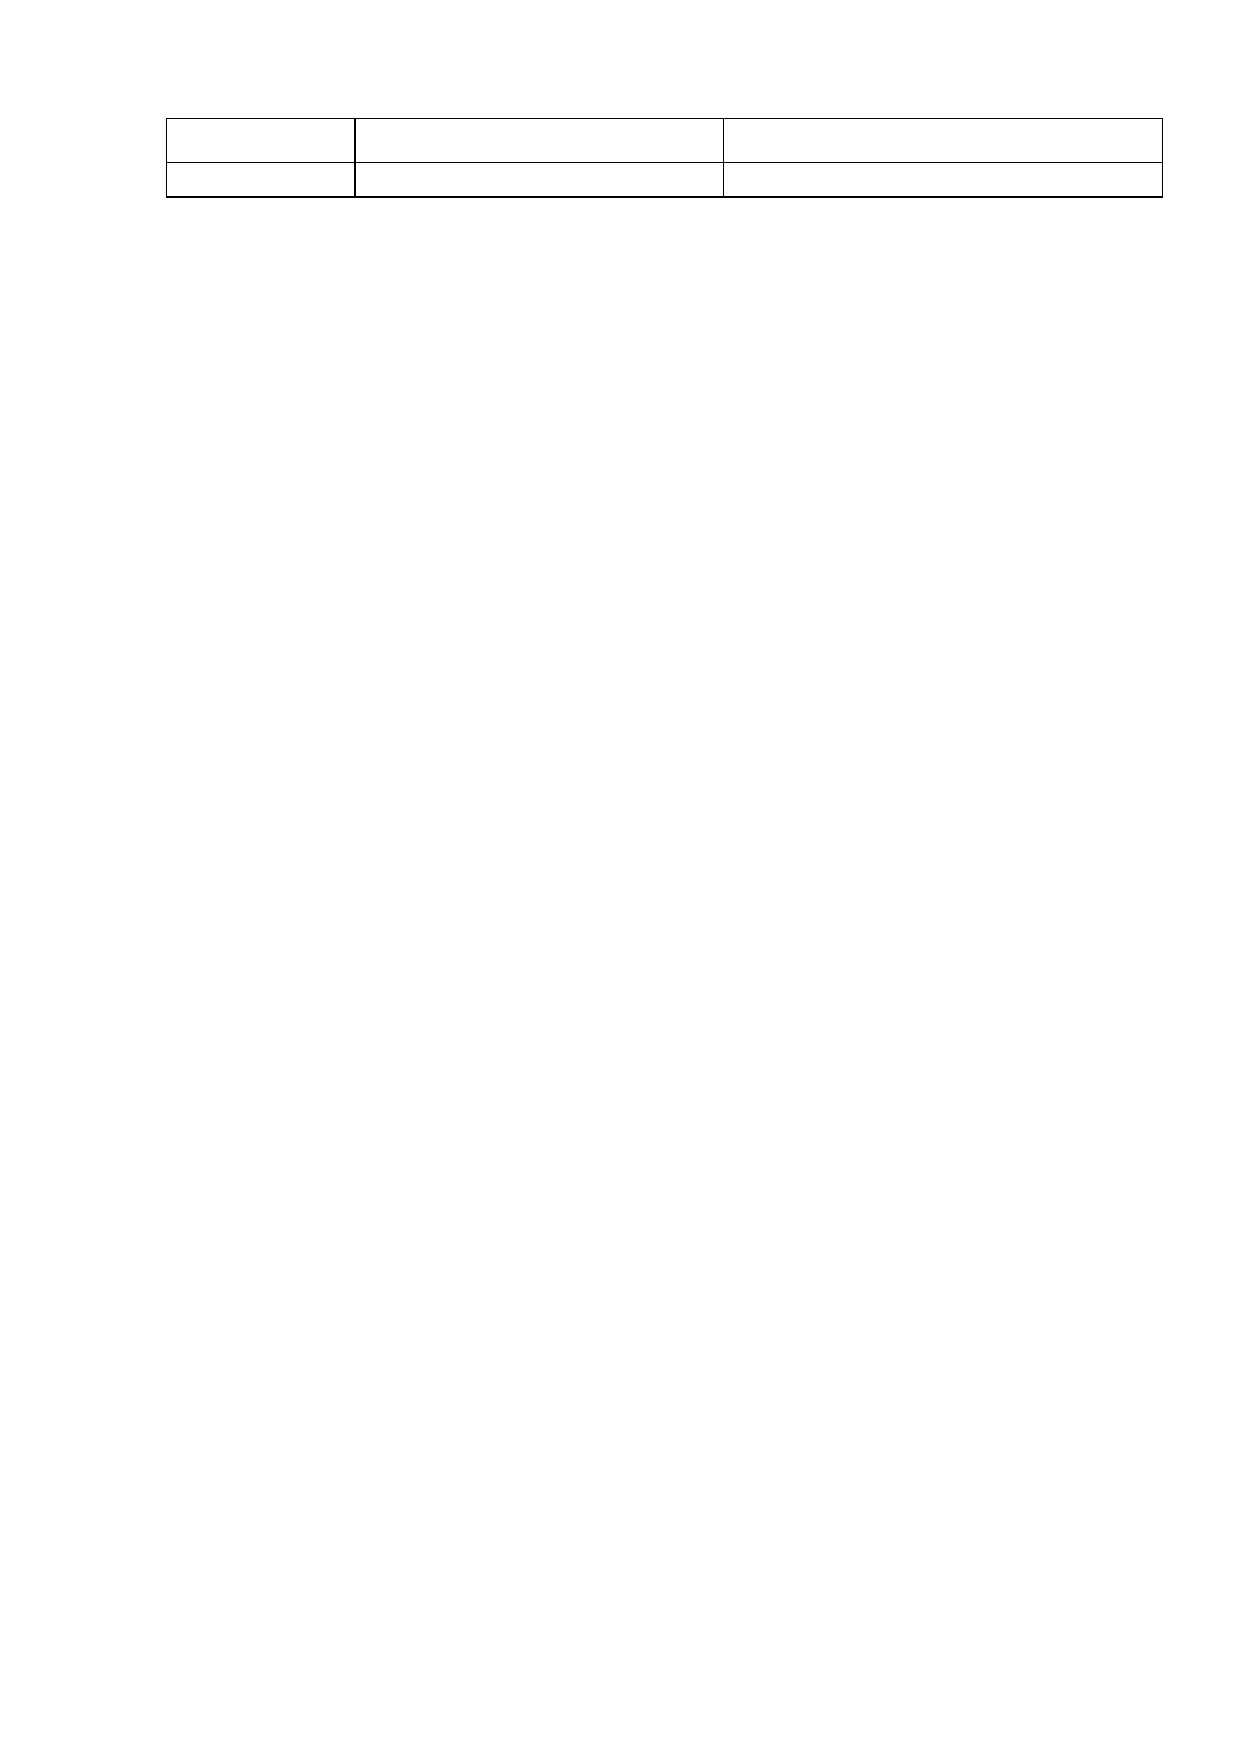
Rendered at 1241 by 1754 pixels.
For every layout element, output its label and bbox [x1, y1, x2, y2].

table_cell [167, 163, 354, 196]
table_cell [167, 119, 354, 162]
table_cell [356, 119, 723, 162]
table_cell [724, 163, 1162, 196]
table_cell [356, 163, 723, 196]
table_cell [724, 119, 1162, 162]
